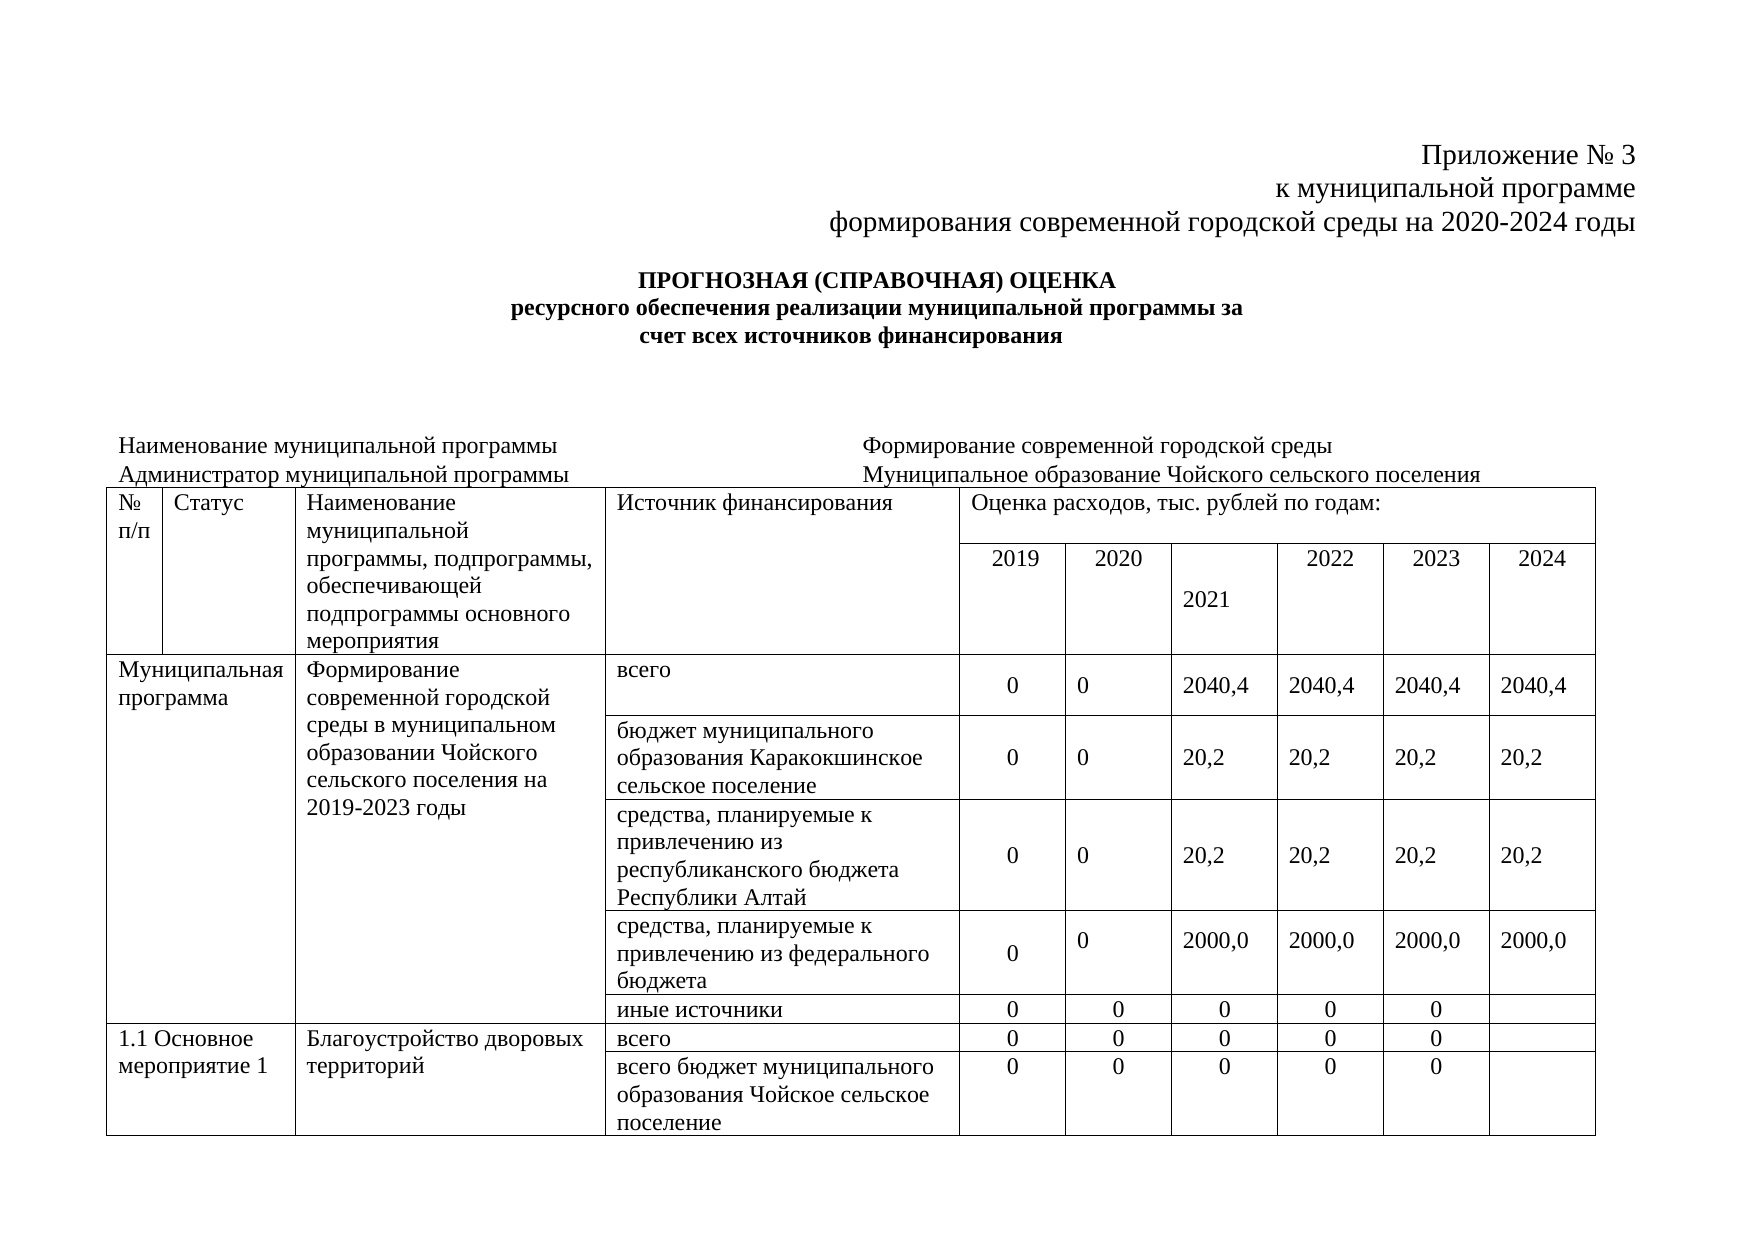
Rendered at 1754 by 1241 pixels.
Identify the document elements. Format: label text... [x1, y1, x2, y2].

table_cell 20,2 [1278, 800, 1383, 910]
table_cell 20,2 [1172, 800, 1277, 910]
table_cell 0 [1066, 995, 1171, 1023]
table_cell 0 [1066, 1052, 1171, 1135]
table_cell 20,2 [1278, 716, 1383, 799]
table_cell 0 [1278, 995, 1383, 1023]
table_cell всего [606, 655, 959, 715]
table_cell иные источники [606, 995, 959, 1023]
table_cell средства, планируемые к привлечению из федерального бюджета [606, 911, 959, 994]
table_header счет всех источников финансирования [107, 321, 1595, 431]
table_cell 2040,4 [1384, 655, 1489, 715]
table_cell 1.1 Основное мероприятие 1 [107, 1024, 295, 1135]
table_cell 0 [1384, 1024, 1489, 1051]
table_cell 0 [1384, 1052, 1489, 1135]
table_cell Формирование современной городской среды в муниципальном образовании Чойского сельского поселения на 2019-2023 годы [296, 655, 605, 1023]
table_cell 2024 [1490, 544, 1595, 654]
table_cell 0 [960, 800, 1065, 910]
table_cell 0 [960, 911, 1065, 994]
text ресурсного обеспечения реализации муниципальной программы за [118, 293, 1636, 321]
table_cell Наименование муниципальной программы [107, 431, 851, 460]
text к муниципальной программе [118, 171, 1636, 204]
table_cell 2019 [960, 544, 1065, 654]
table_cell 20,2 [1172, 716, 1277, 799]
text Приложение № 3 [118, 137, 1636, 171]
table_cell 2000,0 [1278, 911, 1383, 994]
table_cell Муниципальное образование Чойского сельского поселения [851, 460, 1595, 487]
table_cell 0 [960, 655, 1065, 715]
table_cell 2023 [1384, 544, 1489, 654]
table_cell Благоустройство дворовых территорий [296, 1024, 605, 1135]
table_cell Муниципальная программа [107, 655, 295, 1023]
table_cell 0 [960, 1052, 1065, 1135]
table_cell 0 [1172, 1052, 1277, 1135]
table_cell всего бюджет муниципального образования Чойское сельское поселение [606, 1052, 959, 1135]
table_cell бюджет муниципального образования Каракокшинское сельское поселение [606, 716, 959, 799]
table_cell 2000,0 [1172, 911, 1277, 994]
table_cell 0 [1066, 716, 1171, 799]
table_cell Наименование муниципальной программы, подпрограммы, обеспечивающей подпрограммы основного мероприятия [296, 488, 605, 654]
table_cell Администратор муниципальной программы [107, 460, 851, 487]
table_cell 0 [1066, 800, 1171, 910]
table_cell [1490, 1052, 1595, 1135]
table_cell [1490, 995, 1595, 1023]
text ПРОГНОЗНАЯ (СПРАВОЧНАЯ) ОЦЕНКА [118, 266, 1636, 293]
table_cell Формирование современной городской среды [851, 431, 1595, 460]
table_cell всего [606, 1024, 959, 1051]
table_cell 0 [1172, 995, 1277, 1023]
table_cell Статус [163, 488, 295, 654]
table_cell 2020 [1066, 544, 1171, 654]
table_cell № п/п [107, 488, 162, 654]
table_cell 2022 [1278, 544, 1383, 654]
table_cell 2000,0 [1384, 911, 1489, 994]
table_cell средства, планируемые к привлечению из республиканского бюджета Республики Алтай [606, 800, 959, 910]
table_cell 20,2 [1384, 800, 1489, 910]
table_cell Оценка расходов, тыс. рублей по годам: [960, 488, 1595, 543]
table_cell 0 [1384, 995, 1489, 1023]
table_cell 20,2 [1384, 716, 1489, 799]
table_cell [1490, 1024, 1595, 1051]
table_cell 0 [960, 1024, 1065, 1051]
table_cell 0 [1066, 655, 1171, 715]
table_cell Источник финансирования [606, 488, 959, 654]
table_cell 0 [1172, 1024, 1277, 1051]
table_cell 0 [1066, 911, 1171, 994]
table_cell 0 [1278, 1052, 1383, 1135]
table_cell 2021 [1172, 544, 1277, 654]
table_cell 0 [960, 716, 1065, 799]
text формирования современной городской среды на 2020-2024 годы [118, 204, 1636, 238]
table_cell 0 [1066, 1024, 1171, 1051]
table_cell 20,2 [1490, 716, 1595, 799]
table_cell 2040,4 [1278, 655, 1383, 715]
table_cell 2040,4 [1172, 655, 1277, 715]
table_cell 2000,0 [1490, 911, 1595, 994]
table_cell 0 [1278, 1024, 1383, 1051]
table_cell 20,2 [1490, 800, 1595, 910]
table_cell 0 [960, 995, 1065, 1023]
table_cell 2040,4 [1490, 655, 1595, 715]
